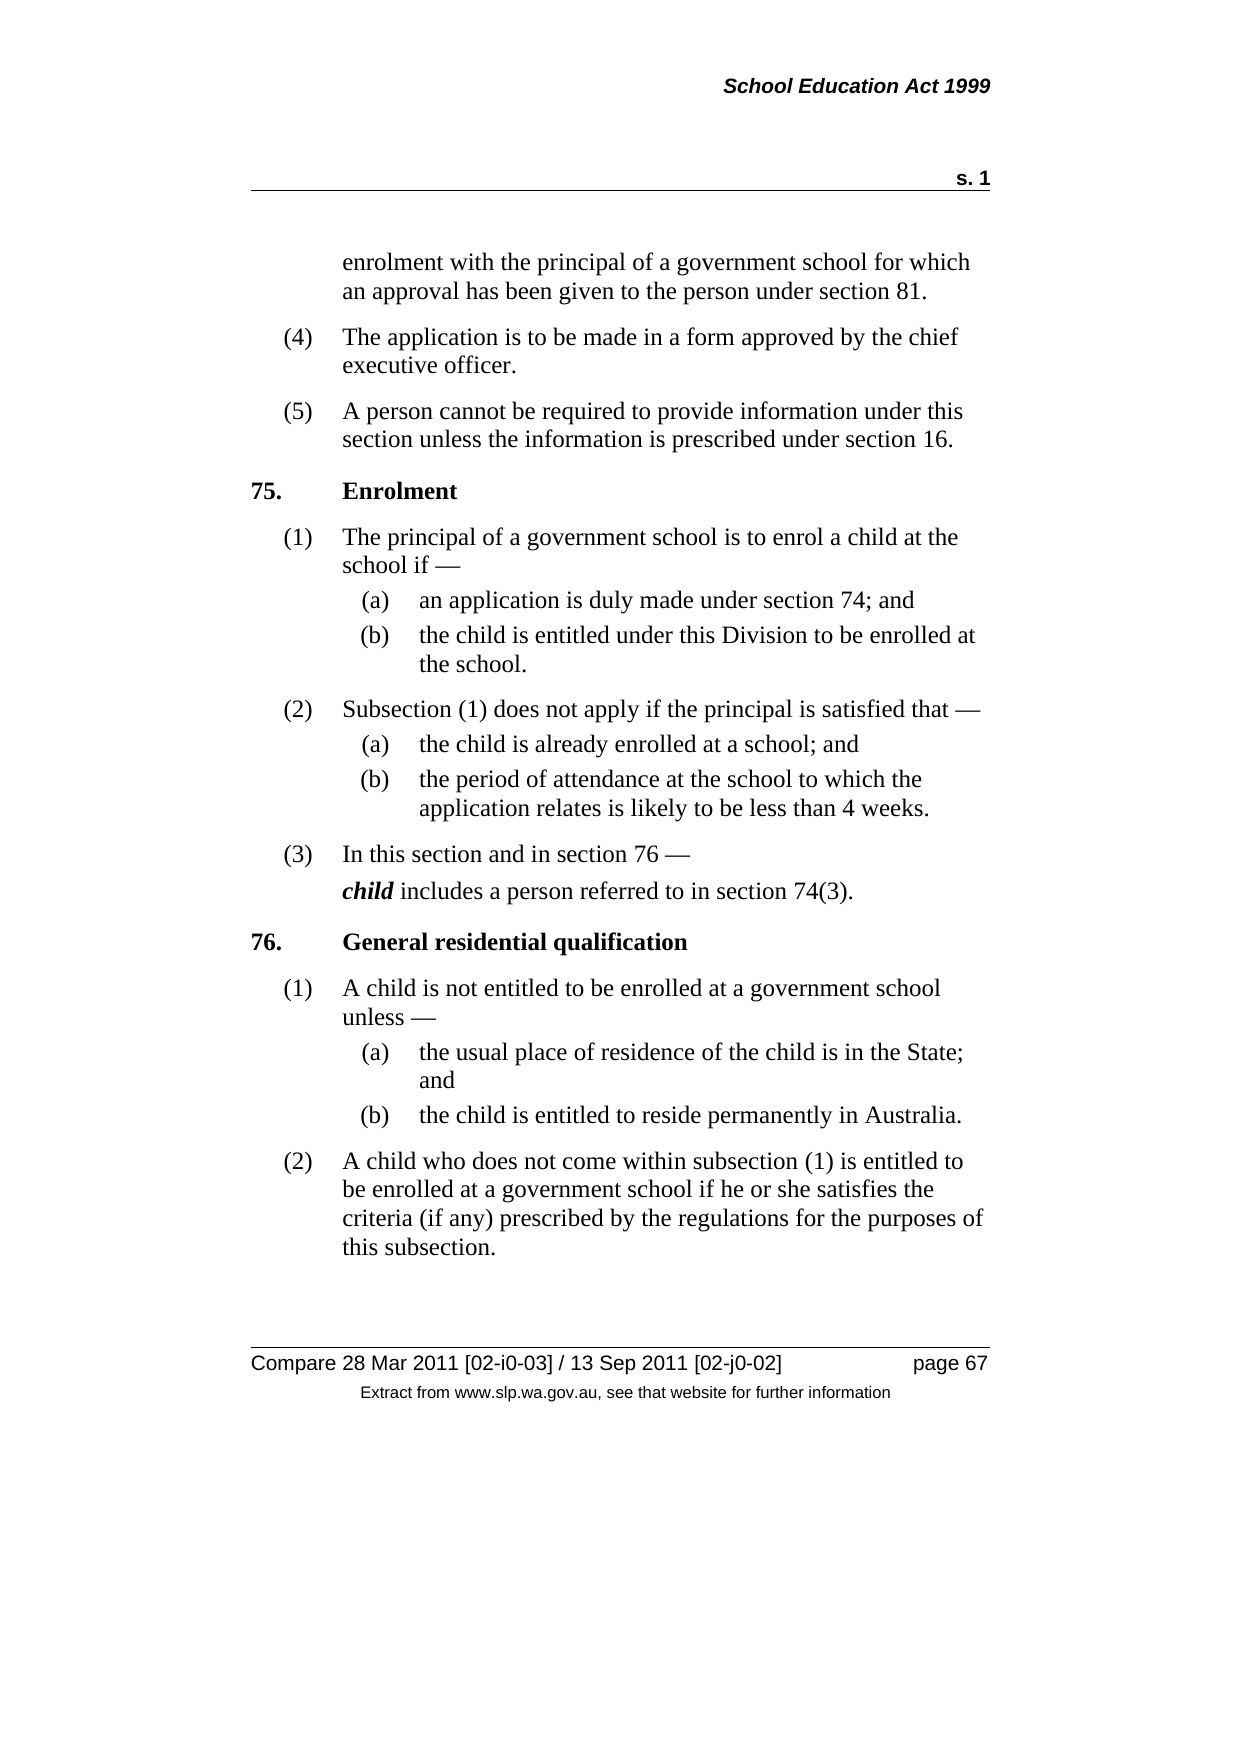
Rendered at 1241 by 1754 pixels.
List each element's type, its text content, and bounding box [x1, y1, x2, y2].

text (1) A child is not entitled to be enrolled at a government school unless — [251, 973, 990, 1030]
text (4) The application is to be made in a form approved by the chief executive officer. [251, 322, 990, 379]
text (b) the child is entitled to reside permanently in . [251, 1100, 990, 1129]
subtitle 75. Enrolment [251, 476, 990, 505]
text (2) A child who does not come within subsection (1) is entitled to be enrolled at a government school if he or she satisfies the criteria (if any) prescribed by the regulations for the purposes of this subsection. [251, 1146, 990, 1261]
subtitle 76. General residential qualification [251, 927, 990, 956]
text (b) the child is entitled under this Division to be enrolled at the school. [251, 620, 990, 678]
text (a) an application is duly made under section 74; and [251, 585, 990, 614]
text child includes a person referred to in section 74(3). [251, 876, 990, 904]
text (5) A person cannot be required to provide information under this section unless the information is prescribed under section 16. [251, 396, 990, 453]
text (1) The principal of a government school is to enrol a child at the school if — [251, 522, 990, 579]
text (a) the usual place of residence of the child is in the State; and [251, 1037, 990, 1094]
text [251, 247, 990, 305]
text (a) the child is already enrolled at a school; and [251, 729, 990, 758]
text (3) In this section and in section 76 — [251, 839, 990, 867]
text (2) Subsection (1) does not apply if the principal is satisfied that — [251, 694, 990, 723]
text (b) the period of attendance at the school to which the application relates is likely to be less than 4 weeks. [251, 764, 990, 822]
